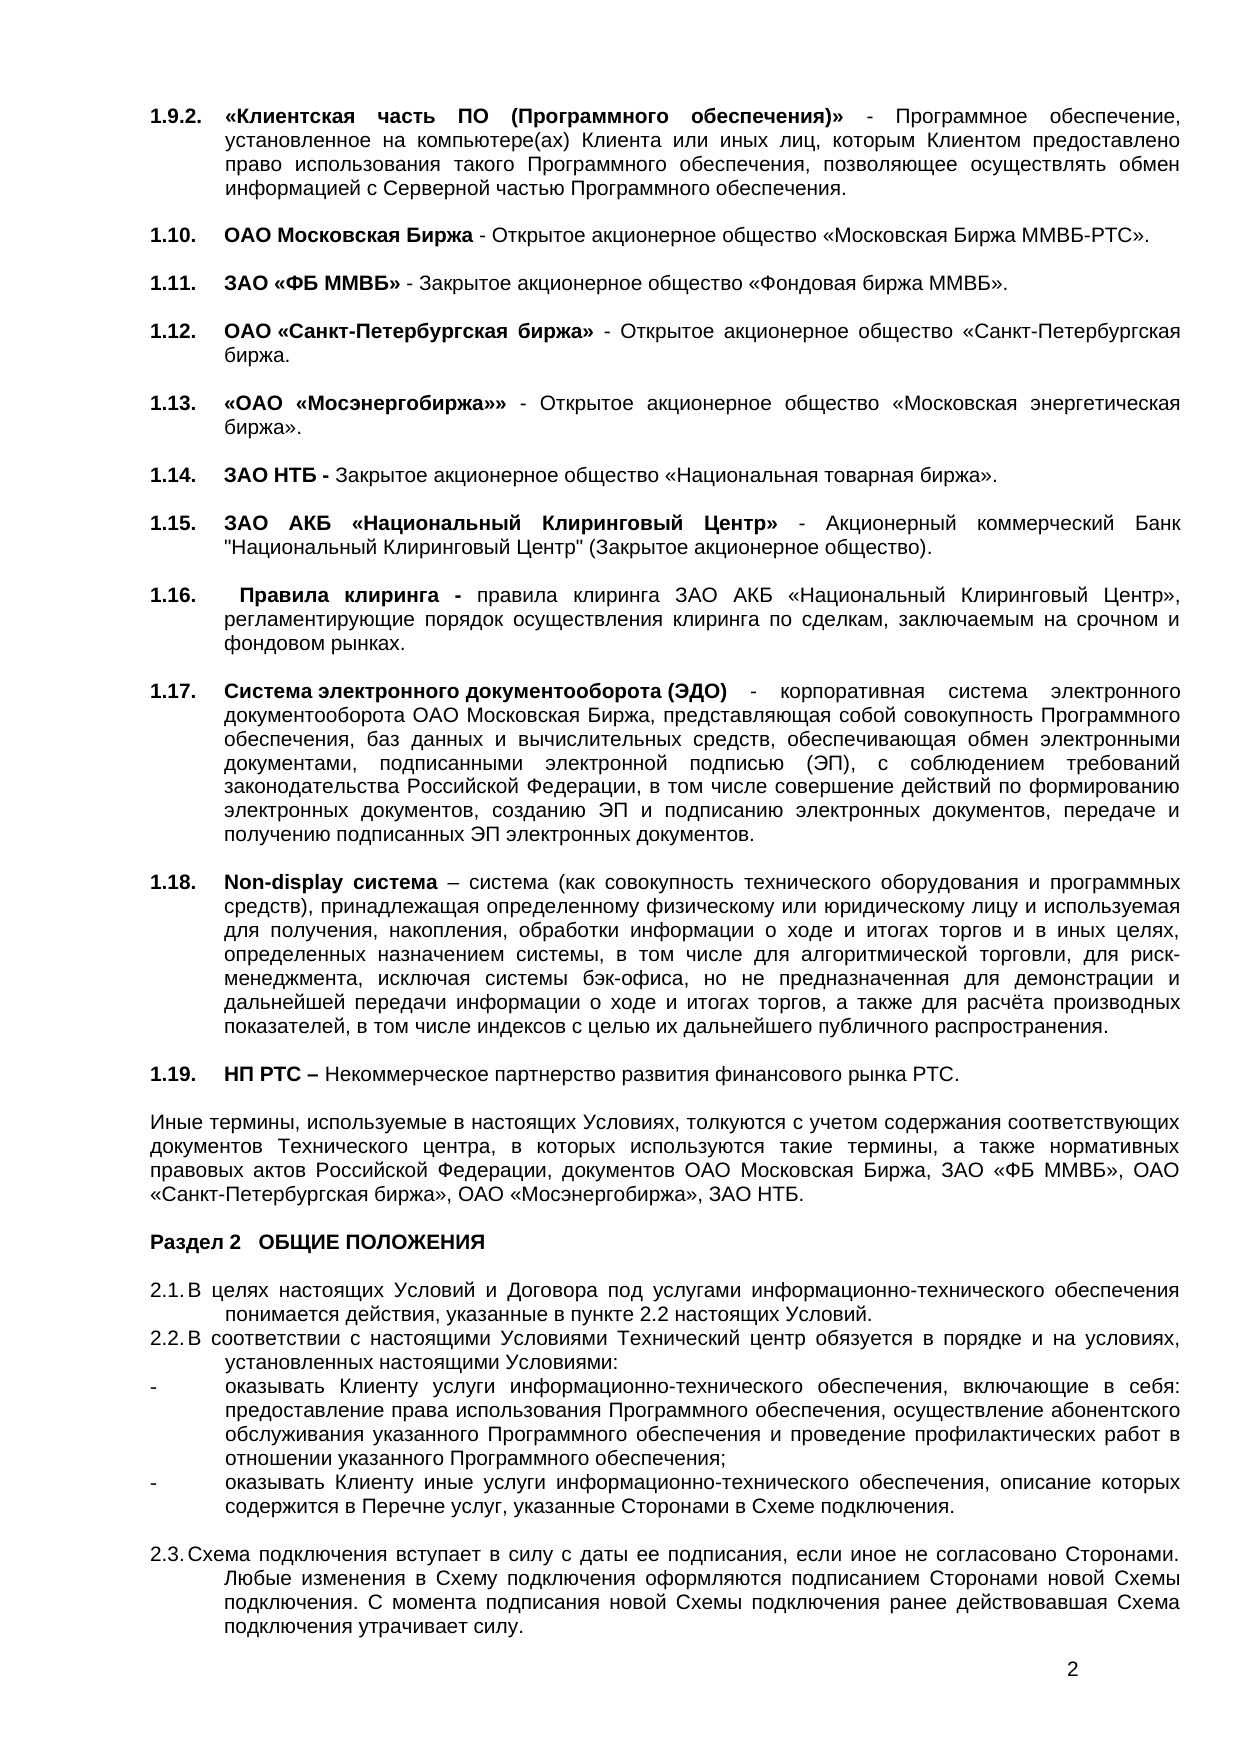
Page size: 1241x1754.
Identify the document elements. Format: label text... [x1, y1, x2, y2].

list Система электронного документооборота (ЭДО) - корпоративная система электронного документооборота ОАО Московская Биржа, представляющая собой совокупность Программного обеспечения, баз данных и вычислительных средств, обеспечивающая обмен электронными документами, подписанными электронной подписью (ЭП), с соблюдением требований законодательства Российской Федерации, в том числе совершение действий по формированию электронных документов, созданию ЭП и подписанию электронных документов, передаче и получению подписанных ЭП электронных документов. [150, 678, 1181, 846]
list оказывать Клиенту услуги информационно-технического обеспечения, включающие в себя: предоставление права использования Программного обеспечения, осуществление абонентского обслуживания указанного Программного обеспечения и проведение профилактических работ в отношении указанного Программного обеспечения; [150, 1373, 1181, 1469]
list В целях настоящих Условий и Договора под услугами информационно-технического обеспечения понимается действия, указанные в пункте 2.2 настоящих Условий. [150, 1278, 1181, 1326]
list Схема подключения вступает в силу с даты ее подписания, если иное не согласовано Сторонами. Любые изменения в Схему подключения оформляются подписанием Сторонами новой Схемы подключения. С момента подписания новой Схемы подключения ранее действовавшая Схема подключения утрачивает силу. [150, 1542, 1181, 1637]
list В соответствии с настоящими Условиями Технический центр обязуется в порядке и на условиях, установленных настоящими Условиями: [150, 1326, 1181, 1373]
list «ОАО «Мосэнергобиржа»» - Открытое акционерное общество «Московская энергетическая биржа». [150, 391, 1181, 439]
text Иные термины, используемые в настоящих Условиях, толкуются с учетом содержания соответствующих документов Технического центра, в которых используются такие термины, а также нормативных правовых актов Российской Федерации, документов ОАО Московская Биржа, ЗАО «ФБ ММВБ», ОАО «Санкт-Петербургская биржа», ОАО «Мосэнергобиржа», ЗАО НТБ. [150, 1110, 1181, 1206]
list «Клиентская часть ПО (Программного обеспечения)» - Программное обеспечение, установленное на компьютере(ах) Клиента или иных лиц, которым Клиентом предоставлено право использования такого Программного обеспечения, позволяющее осуществлять обмен информацией с Серверной частью Программного обеспечения. [150, 103, 1181, 199]
list ОАО «Санкт-Петербургская биржа» - Открытое акционерное общество «Санкт-Петербургская биржа. [150, 319, 1181, 367]
list ОАО Московская Биржа - Открытое акционерное общество «Московская Биржа ММВБ-РТС». [150, 223, 1181, 247]
list ЗАО АКБ «Национальный Клиринговый Центр» - Акционерный коммерческий Банк "Национальный Клиринговый Центр" (Закрытое акционерное общество). [150, 511, 1181, 559]
list оказывать Клиенту иные услуги информационно-технического обеспечения, описание которых содержится в Перечне услуг, указанные Сторонами в Схеме подключения. [150, 1469, 1181, 1518]
list ЗАО «ФБ ММВБ» - Закрытое акционерное общество «Фондовая биржа ММВБ». [150, 271, 1181, 295]
list Правила клиринга - правила клиринга ЗАО АКБ «Национальный Клиринговый Центр», регламентирующие порядок осуществления клиринга по сделкам, заключаемым на срочном и фондовом рынках. [150, 583, 1181, 654]
list НП РТС – Некоммерческое партнерство развития финансового рынка РТС. [150, 1062, 1181, 1086]
list ЗАО НТБ - Закрытое акционерное общество «Национальная товарная биржа». [150, 463, 1181, 487]
list Non-display система – система (как совокупность технического оборудования и программных средств), принадлежащая определенному физическому или юридическому лицу и используемая для получения, накопления, обработки информации о ходе и итогах торгов и в иных целях, определенных назначением системы, в том числе для алгоритмической торговли, для риск-менеджмента, исключая системы бэк-офиса, но не предназначенная для демонстрации и дальнейшей передачи информации о ходе и итогах торгов, а также для расчёта производных показателей, в том числе индексов с целью их дальнейшего публичного распространения. [150, 870, 1181, 1038]
text Раздел 2 ОБЩИЕ ПОЛОЖЕНИЯ [150, 1230, 1181, 1254]
